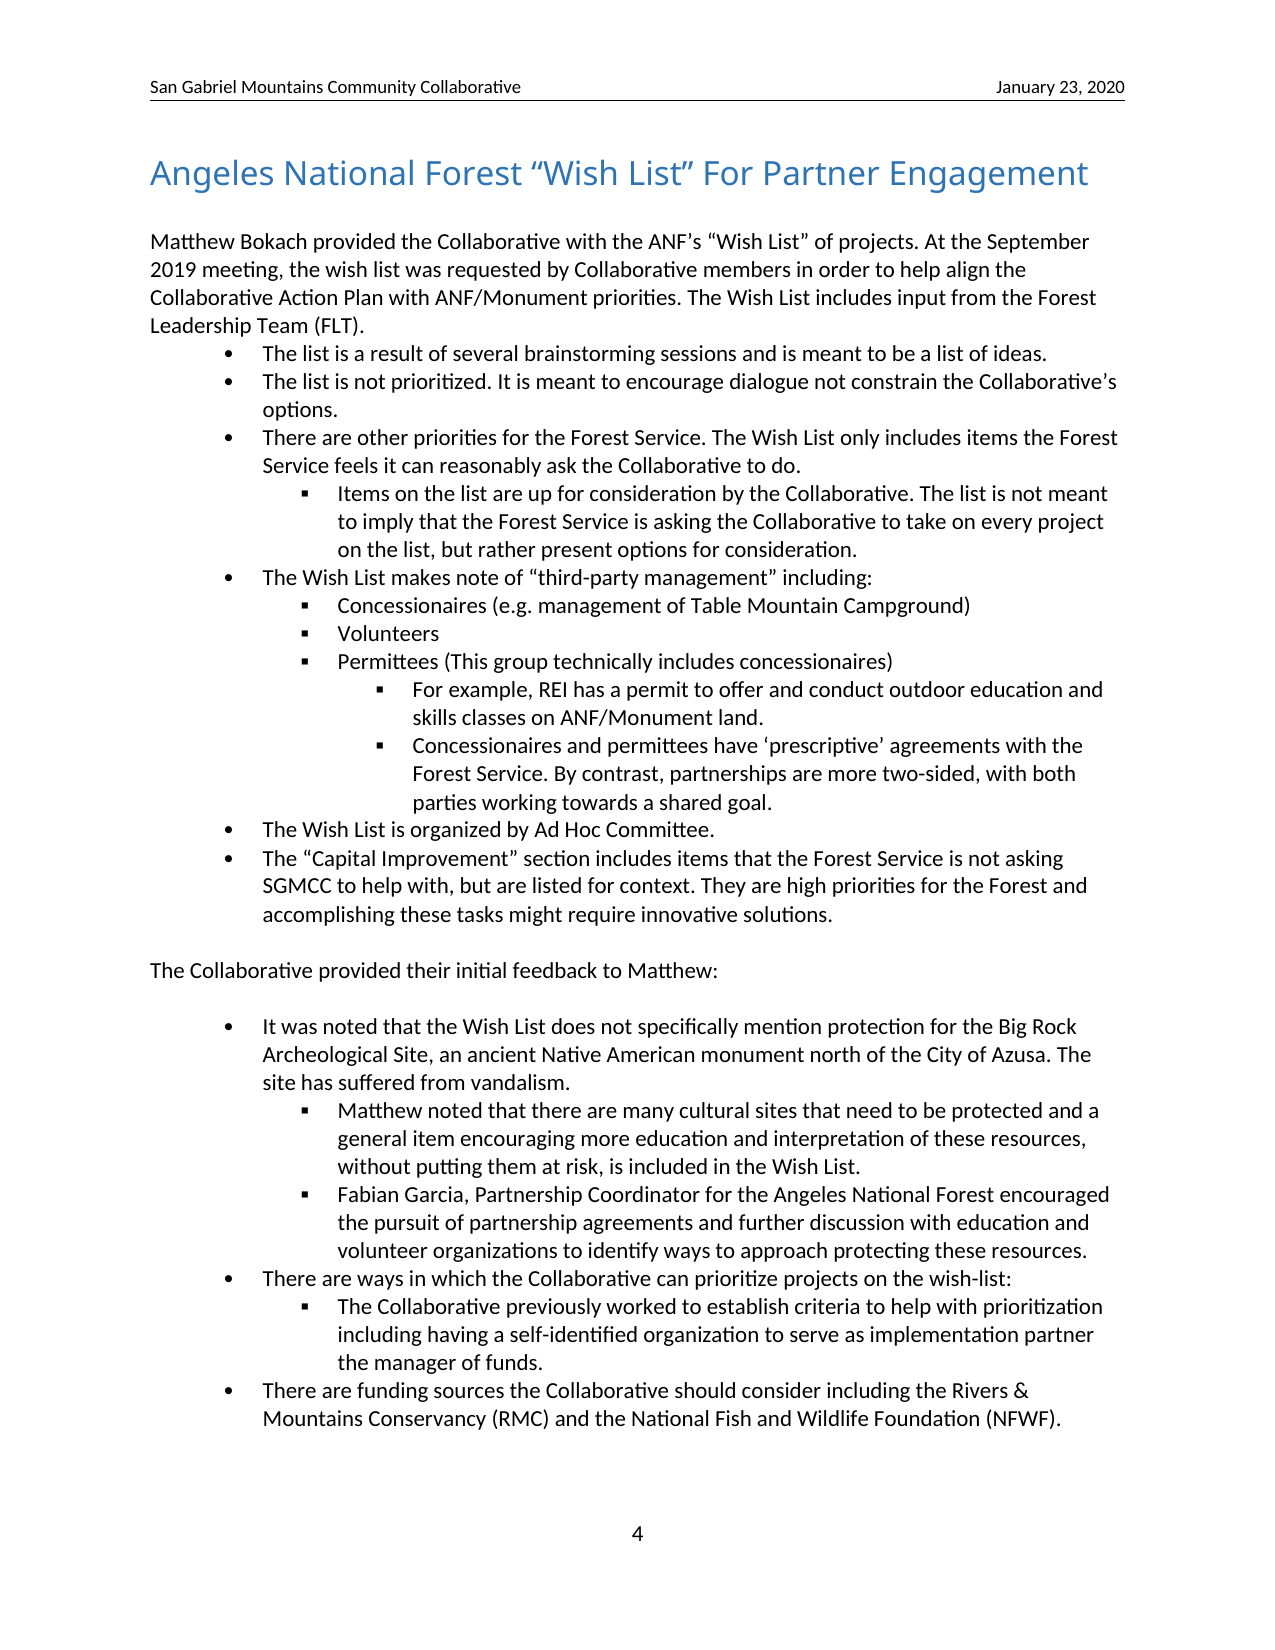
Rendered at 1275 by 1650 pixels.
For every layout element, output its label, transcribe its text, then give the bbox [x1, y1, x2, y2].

list Volunteers [300, 619, 1125, 647]
list Fabian Garcia, Partnership Coordinator for the Angeles National Forest encouraged the pursuit of partnership agreements and further discussion with education and volunteer organizations to identify ways to approach protecting these resources. [300, 1180, 1125, 1264]
list The Collaborative previously worked to establish criteria to help with prioritization including having a self-identified organization to serve as implementation partner the manager of funds. [300, 1292, 1125, 1376]
subtitle Angeles National Forest “Wish List” For Partner Engagement [150, 150, 1125, 195]
list Matthew noted that there are many cultural sites that need to be protected and a general item encouraging more education and interpretation of these resources, without putting them at risk, is included in the Wish List. [300, 1096, 1125, 1180]
list The list is not prioritized. It is meant to encourage dialogue not constrain the Collaborative’s options. [225, 367, 1125, 423]
list Concessionaires (e.g. management of Table Mountain Campground) [300, 591, 1125, 619]
list The list is a result of several brainstorming sessions and is meant to be a list of ideas. [225, 339, 1125, 367]
list Items on the list are up for consideration by the Collaborative. The list is not meant to imply that the Forest Service is asking the Collaborative to take on every project on the list, but rather present options for consideration. [300, 479, 1125, 563]
list The Wish List is organized by Ad Hoc Committee. [225, 816, 1125, 844]
list There are ways in which the Collaborative can prioritize projects on the wish-list: [225, 1264, 1125, 1292]
list For example, REI has a permit to offer and conduct outdoor education and skills classes on ANF/Monument land. [375, 676, 1125, 732]
list There are funding sources the Collaborative should consider including the Rivers & Mountains Conservancy (RMC) and the National Fish and Wildlife Foundation (NFWF). [225, 1376, 1125, 1432]
list There are other priorities for the Forest Service. The Wish List only includes items the Forest Service feels it can reasonably ask the Collaborative to do. [225, 423, 1125, 479]
list It was noted that the Wish List does not specifically mention protection for the Big Rock Archeological Site, an ancient Native American monument north of the City of Azusa. The site has suffered from vandalism. [225, 1012, 1125, 1096]
text Matthew Bokach provided the Collaborative with the ANF’s “Wish List” of projects. At the September 2019 meeting, the wish list was requested by Collaborative members in order to help align the Collaborative Action Plan with ANF/Monument priorities. The Wish List includes input from the Forest Leadership Team (FLT). [150, 227, 1125, 339]
list Concessionaires and permittees have ‘prescriptive’ agreements with the Forest Service. By contrast, partnerships are more two-sided, with both parties working towards a shared goal. [375, 732, 1125, 816]
list Permittees (This group technically includes concessionaires) [300, 647, 1125, 676]
list The Wish List makes note of “third-party management” including: [225, 563, 1125, 591]
list The “Capital Improvement” section includes items that the Forest Service is not asking SGMCC to help with, but are listed for context. They are high priorities for the Forest and accomplishing these tasks might require innovative solutions. [225, 844, 1125, 928]
text The Collaborative provided their initial feedback to Matthew: [150, 956, 1125, 1012]
